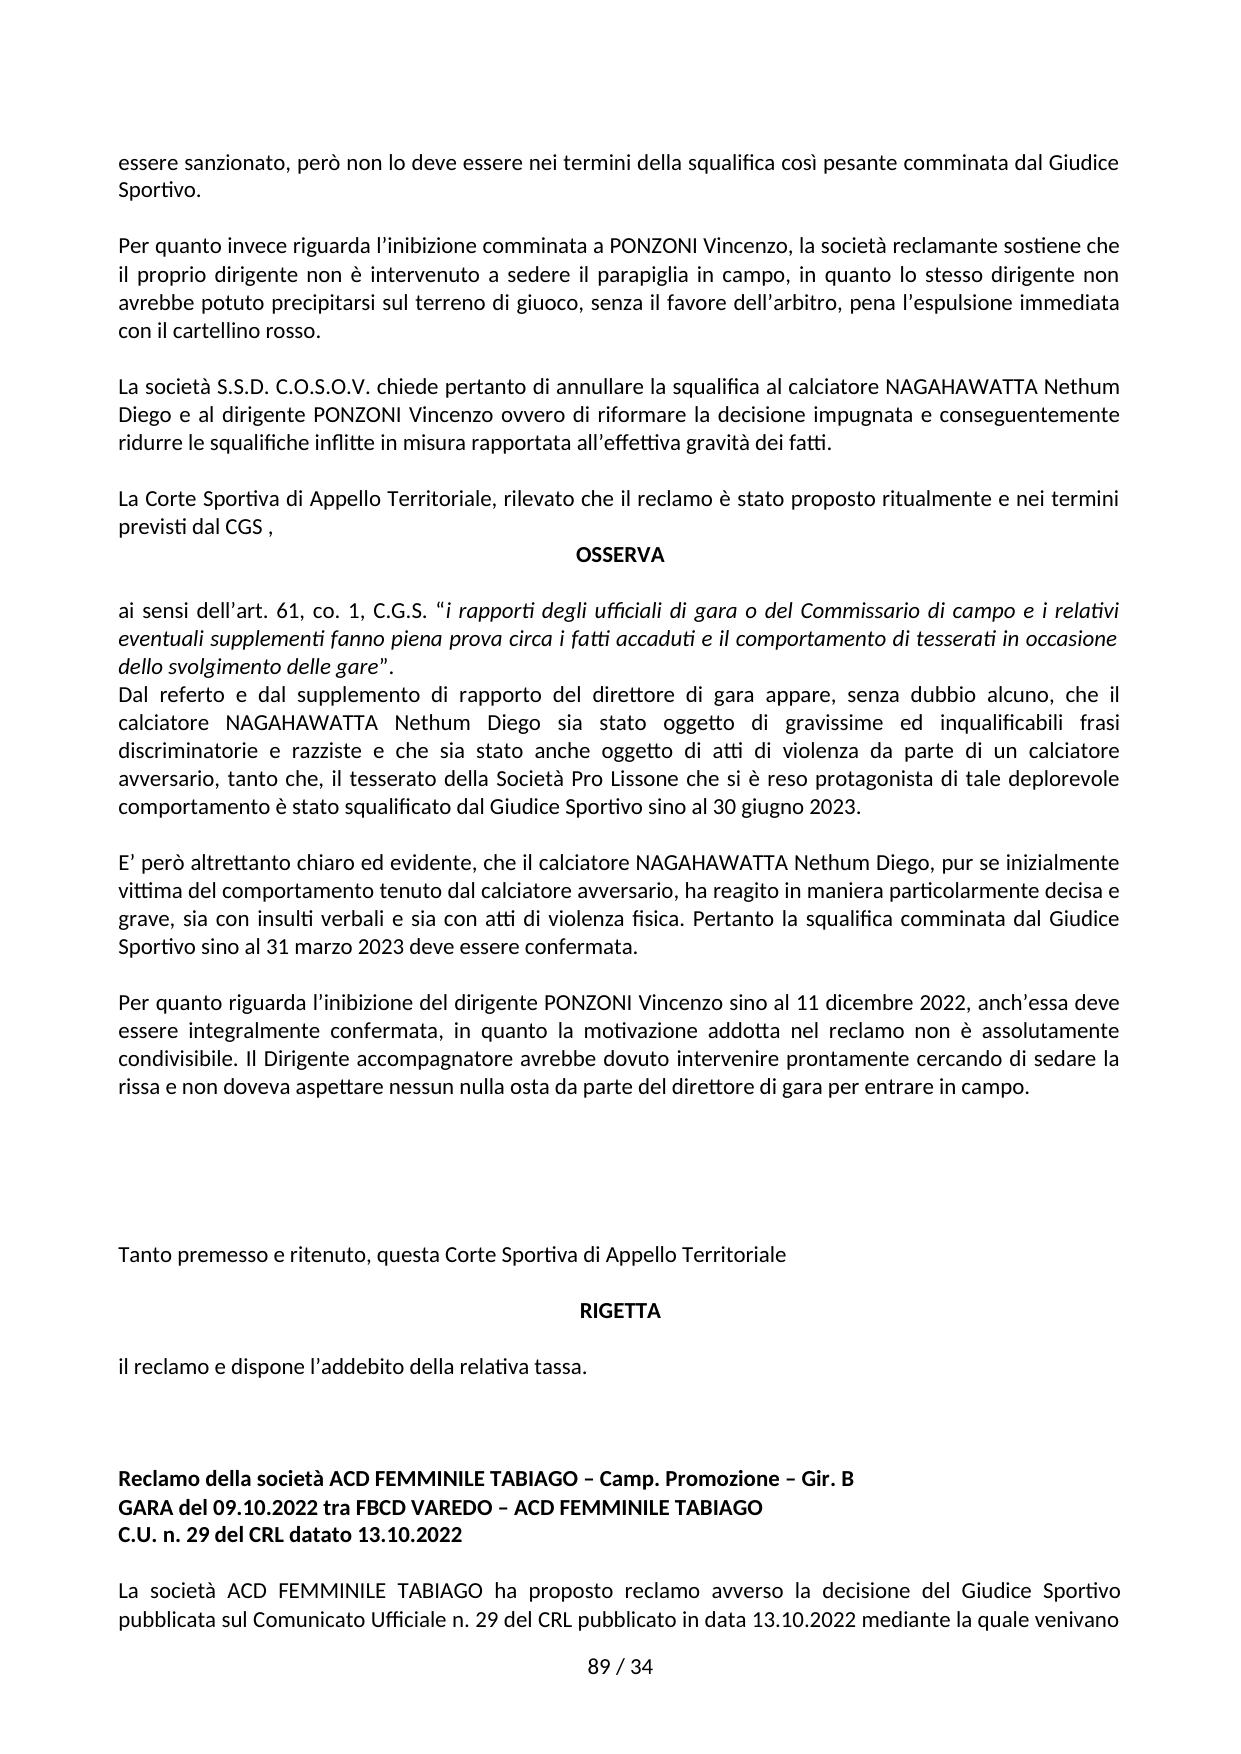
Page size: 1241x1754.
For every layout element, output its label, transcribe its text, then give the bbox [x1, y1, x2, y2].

text Per quanto invece riguarda l’inibizione comminata a PONZONI Vincenzo, la società reclamante sostiene che il proprio dirigente non è intervenuto a sedere il parapiglia in campo, in quanto lo stesso dirigente non avrebbe potuto precipitarsi sul terreno di giuoco, senza il favore dell’arbitro, pena l’espulsione immediata con il cartellino rosso. [118, 232, 1122, 344]
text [118, 148, 1122, 204]
text Dal referto e dal supplemento di rapporto del direttore di gara appare, senza dubbio alcuno, che il calciatore NAGAHAWATTA Nethum Diego sia stato oggetto di gravissime ed inqualificabili frasi discriminatorie e razziste e che sia stato anche oggetto di atti di violenza da parte di un calciatore avversario, tanto che, il tesserato della Società Pro Lissone che si è reso protagonista di tale deplorevole comportamento è stato squalificato dal Giudice Sportivo sino al 30 giugno 2023. [118, 680, 1122, 820]
text RIGETTA [118, 1296, 1122, 1324]
text Tanto premesso e ritenuto, questa Corte Sportiva di Appello Territoriale [118, 1240, 1122, 1268]
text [118, 1577, 1122, 1633]
text OSSERVA [118, 540, 1122, 568]
text ai sensi dell’art. 61, co. 1, C.G.S. “i rapporti degli ufficiali di gara o del Commissario di campo e i relativi eventuali supplementi fanno piena prova circa i fatti accaduti e il comportamento di tesserati in occasione dello svolgimento delle gare”. [118, 596, 1122, 680]
text GARA del 09.10.2022 tra FBCD VAREDO – ACD FEMMINILE TABIAGO [118, 1493, 1122, 1521]
text il reclamo e dispone l’addebito della relativa tassa. [118, 1352, 1122, 1381]
text La Corte Sportiva di Appello Territoriale, rilevato che il reclamo è stato proposto ritualmente e nei termini previsti dal CGS , [118, 484, 1122, 540]
text Reclamo della società ACD FEMMINILE TABIAGO – Camp. Promozione – Gir. B [118, 1464, 1122, 1493]
text Per quanto riguarda l’inibizione del dirigente PONZONI Vincenzo sino al 11 dicembre 2022, anch’essa deve essere integralmente confermata, in quanto la motivazione addotta nel reclamo non è assolutamente condivisibile. Il Dirigente accompagnatore avrebbe dovuto intervenire prontamente cercando di sedare la rissa e non doveva aspettare nessun nulla osta da parte del direttore di gara per entrare in campo. [118, 988, 1122, 1100]
text E’ però altrettanto chiaro ed evidente, che il calciatore NAGAHAWATTA Nethum Diego, pur se inizialmente vittima del comportamento tenuto dal calciatore avversario, ha reagito in maniera particolarmente decisa e grave, sia con insulti verbali e sia con atti di violenza fisica. Pertanto la squalifica comminata dal Giudice Sportivo sino al 31 marzo 2023 deve essere confermata. [118, 848, 1122, 960]
text La società S.S.D. C.O.S.O.V. chiede pertanto di annullare la squalifica al calciatore NAGAHAWATTA Nethum Diego e al dirigente PONZONI Vincenzo ovvero di riformare la decisione impugnata e conseguentemente ridurre le squalifiche inflitte in misura rapportata all’effettiva gravità dei fatti. [118, 372, 1122, 456]
text C.U. n. 29 del CRL datato 13.10.2022 [118, 1521, 1122, 1549]
